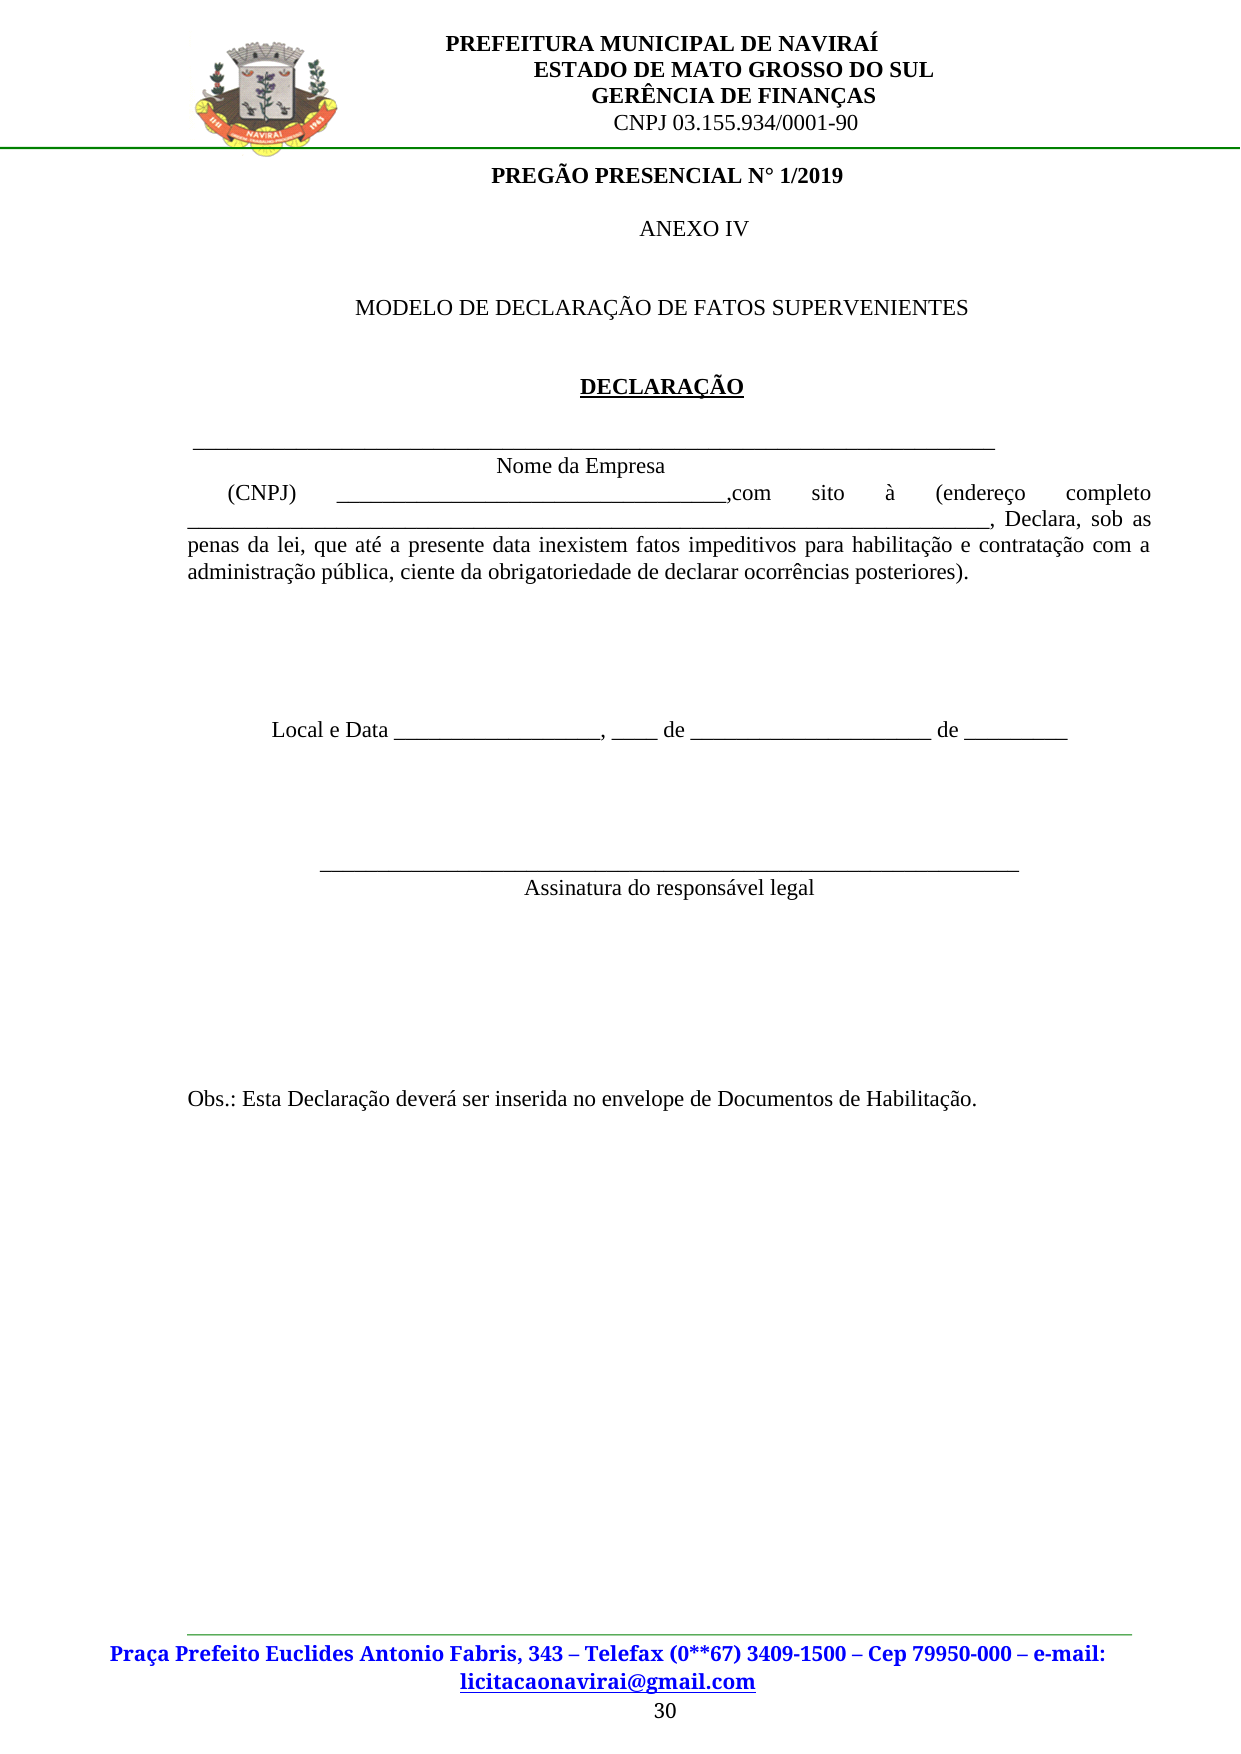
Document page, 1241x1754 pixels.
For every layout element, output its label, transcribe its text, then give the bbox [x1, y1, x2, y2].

text DECLARAÇÃO [187, 373, 1137, 400]
text Obs.: Esta Declaração deverá ser inserida no envelope de Documentos de Habilitação. [187, 1085, 1137, 1111]
text ______________________________________________________________________ [187, 426, 1152, 452]
text (CNPJ) __________________________________,com sito à (endereço completo ______________________________________________________________________, Declara, sob as penas da lei, que até a presente data inexistem fatos impeditivos para habilitação e contratação com a administração pública, ciente da obrigatoriedade de declarar ocorrências posteriores). [187, 479, 1152, 584]
text Assinatura do responsável legal [187, 874, 1152, 900]
text Nome da Empresa [187, 452, 1152, 479]
text Local e Data __________________, ____ de _____________________ de _________ [187, 716, 1152, 742]
text _____________________________________________________________ [187, 848, 1152, 874]
text ANEXO IV [187, 215, 1201, 242]
text MODELO DE DECLARAÇÃO DE FATOS SUPERVENIENTES [187, 294, 1137, 321]
text PREGÃO PRESENCIAL N° 1/2019 [187, 162, 1147, 189]
